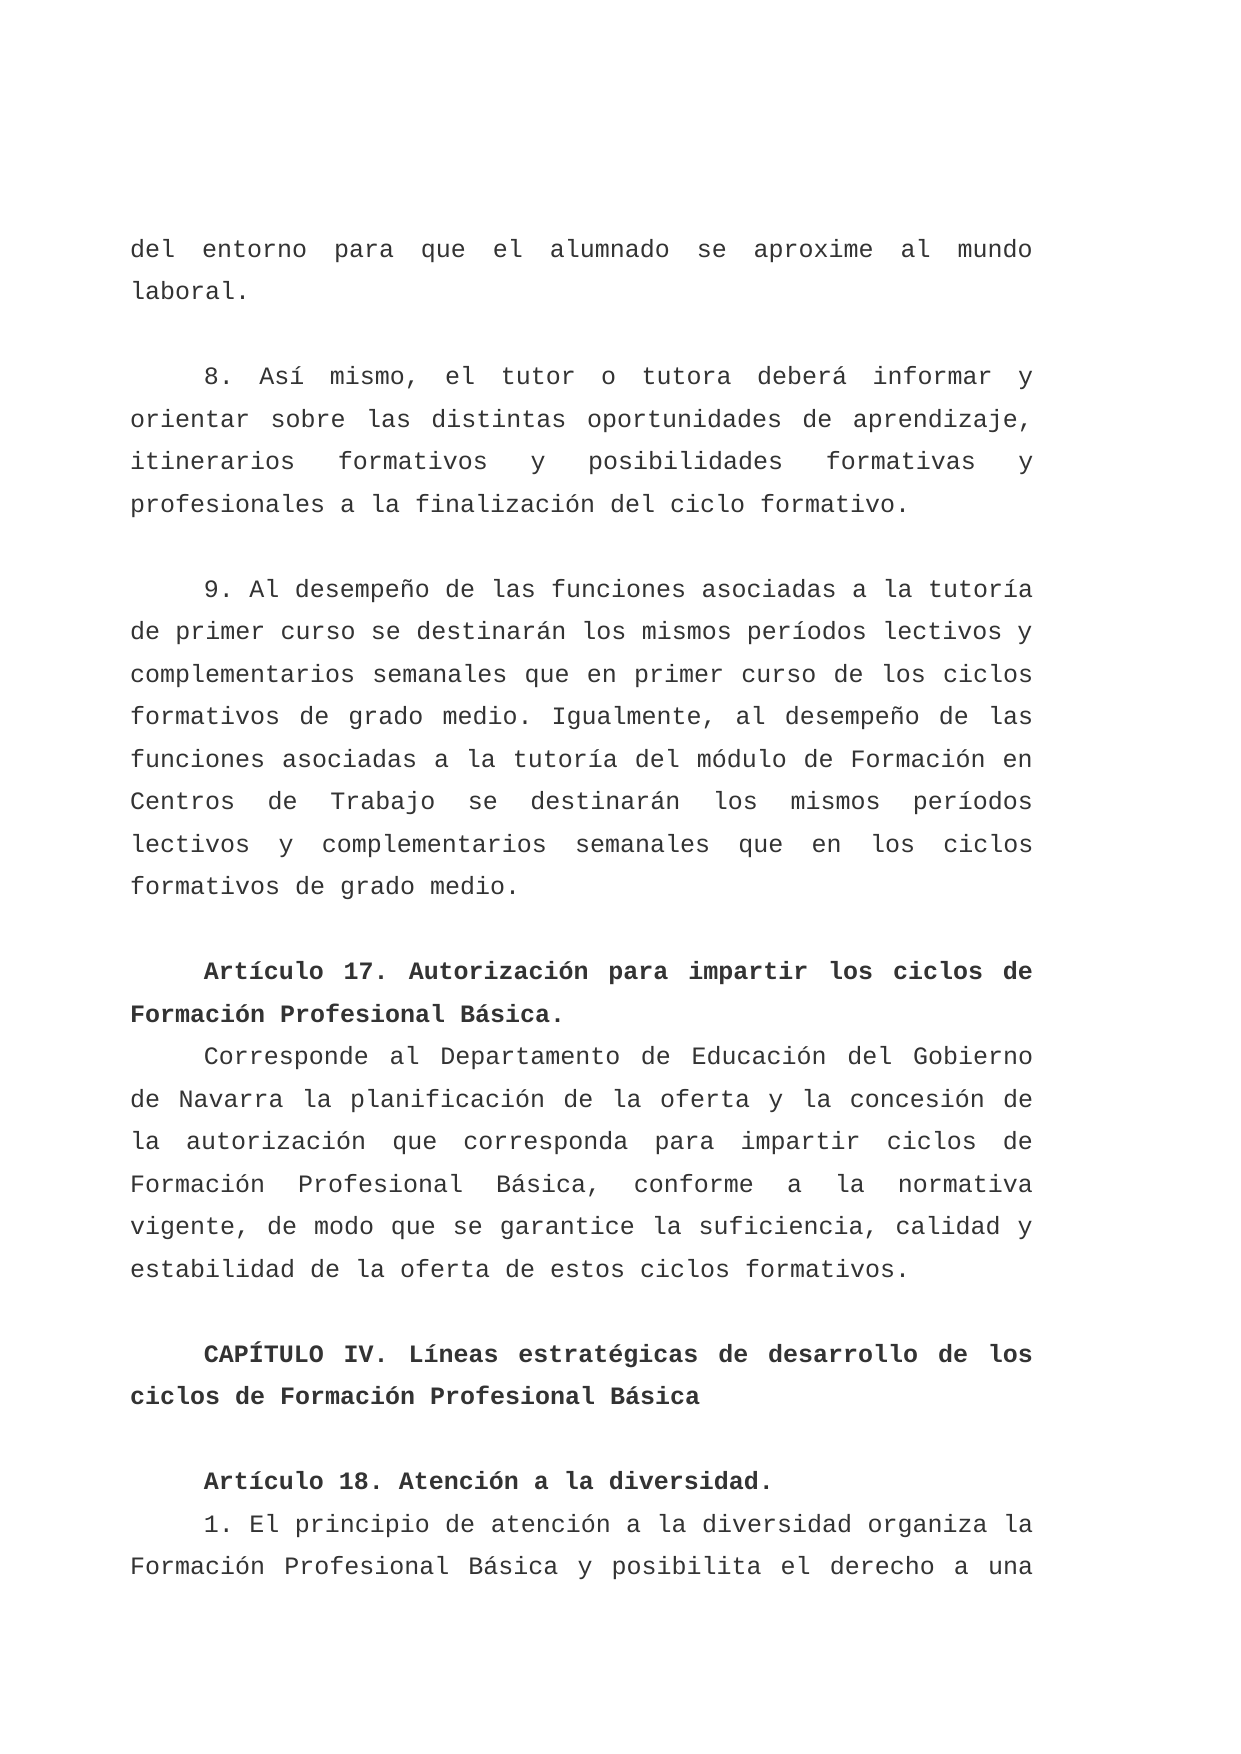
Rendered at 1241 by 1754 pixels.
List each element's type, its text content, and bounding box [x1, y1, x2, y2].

text 8. Así mismo, el tutor o tutora deberá informar y orientar sobre las distintas oportunidades de aprendizaje, itinerarios formativos y posibilidades formativas y profesionales a la finalización del ciclo formativo. [130, 364, 1033, 519]
text 9. Al desempeño de las funciones asociadas a la tutoría de primer curso se destinarán los mismos períodos lectivos y complementarios semanales que en primer curso de los ciclos formativos de grado medio. Igualmente, al desempeño de las funciones asociadas a la tutoría del módulo de Formación en Centros de Trabajo se destinarán los mismos períodos lectivos y complementarios semanales que en los ciclos formativos de grado medio. [130, 576, 1033, 902]
text Corresponde al Departamento de Educación del Gobierno de Navarra la planificación de la oferta y la concesión de la autorización que corresponda para impartir ciclos de Formación Profesional Básica, conforme a la normativa vigente, de modo que se garantice la suficiencia, calidad y estabilidad de la oferta de estos ciclos formativos. [130, 1044, 1033, 1284]
text Artículo 18. Atención a la diversidad. [130, 1469, 1033, 1497]
text CAPÍTULO IV. Líneas estratégicas de desarrollo de los ciclos de Formación Profesional Básica [130, 1341, 1033, 1412]
text Artículo 17. Autorización para impartir los ciclos de Formación Profesional Básica. [130, 959, 1033, 1029]
